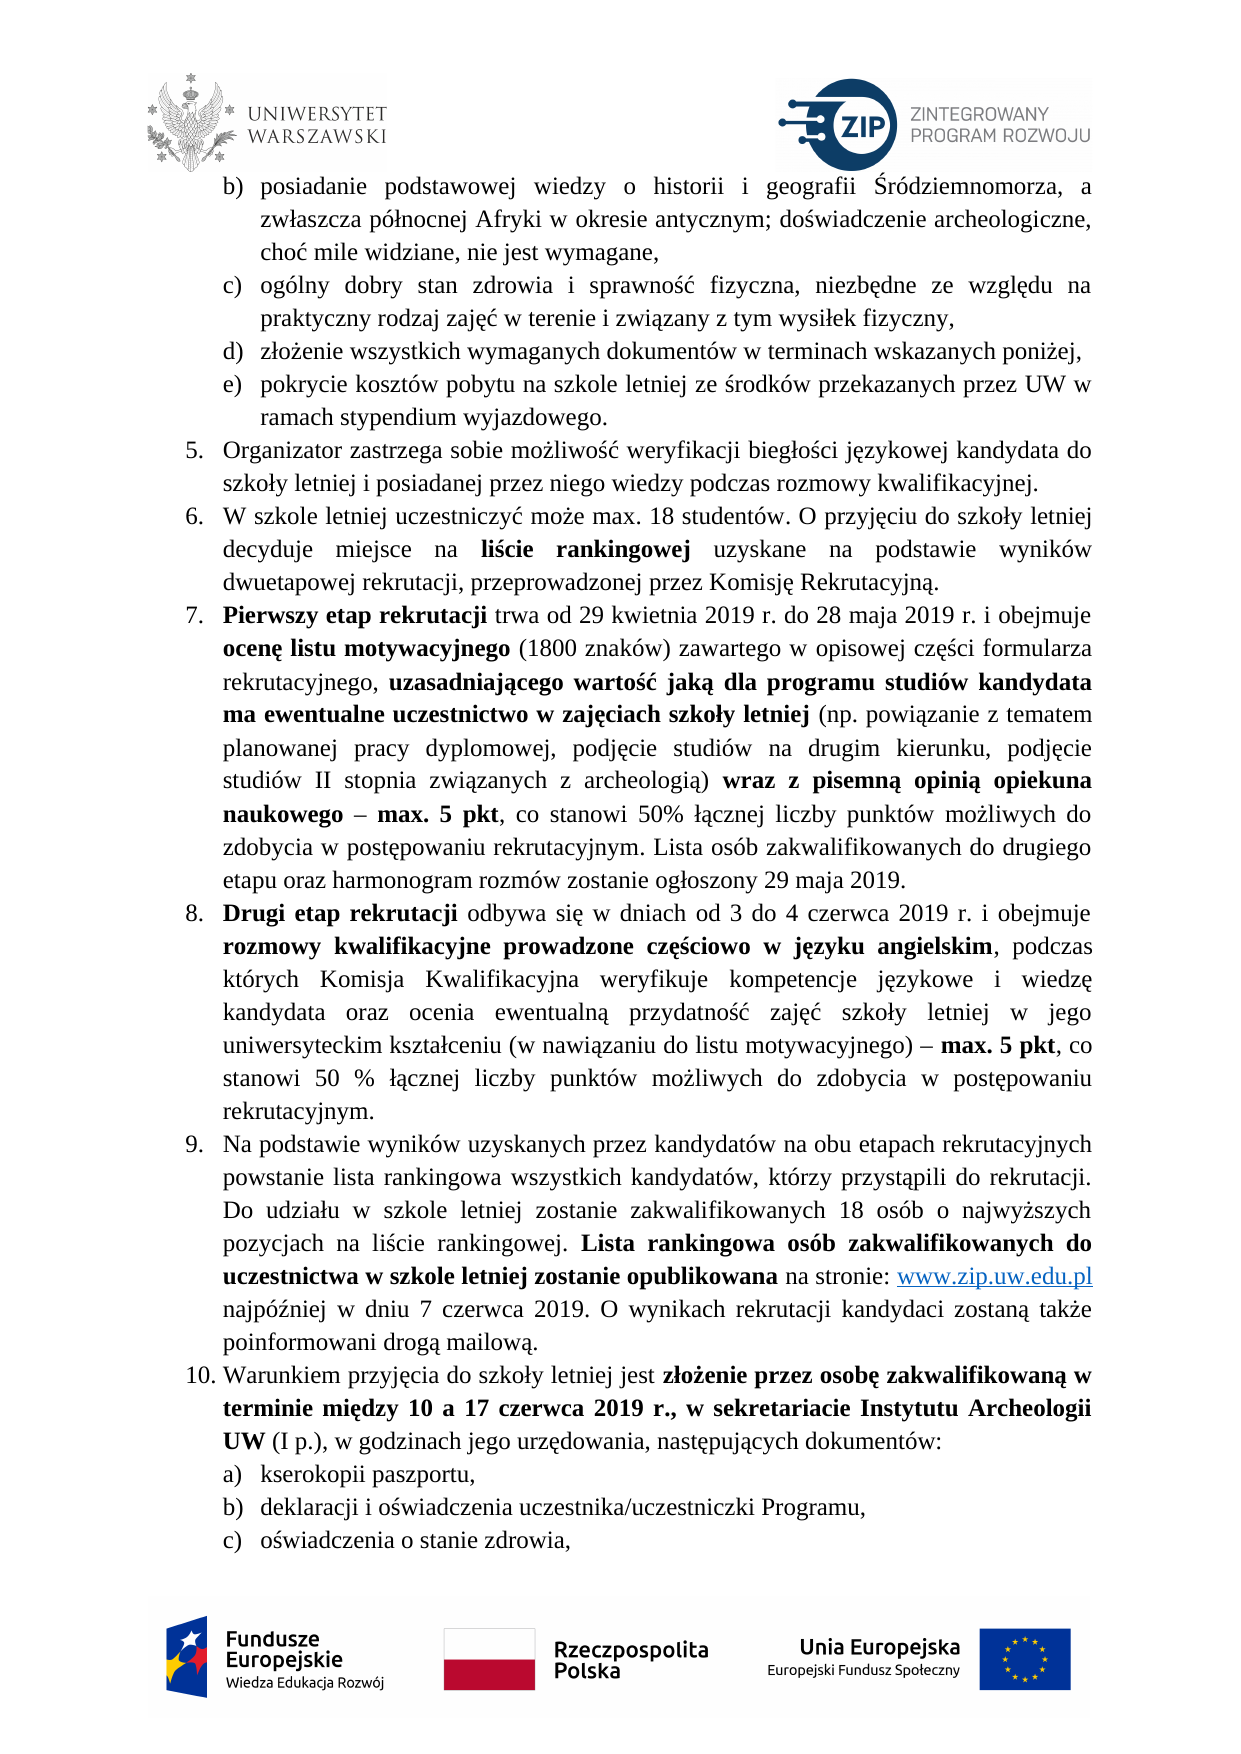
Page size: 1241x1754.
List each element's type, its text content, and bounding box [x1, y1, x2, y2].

list pokrycie kosztów pobytu na szkole letniej ze środków przekazanych przez UW w ramach stypendium wyjazdowego. [223, 369, 1093, 431]
list posiadanie podstawowej wiedzy o historii i geografii Śródziemnomorza, a zwłaszcza północnej Afryki w okresie antycznym; doświadczenie archeologiczne, choć mile widziane, nie jest wymagane, [223, 171, 1093, 266]
list kserokopii paszportu, [223, 1459, 1093, 1488]
list Na podstawie wyników uzyskanych przez kandydatów na obu etapach rekrutacyjnych powstanie lista rankingowa wszystkich kandydatów, którzy przystąpili do rekrutacji. Do udziału w szkole letniej zostanie zakwalifikowanych 18 osób o najwyższych pozycjach na liście rankingowej. Lista rankingowa osób zakwalifikowanych do uczestnictwa w szkole letniej zostanie opublikowana na stronie: www.zip.uw.edu.pl najpóźniej w dniu 7 czerwca 2019. O wynikach rekrutacji kandydaci zostaną także poinformowani drogą mailową. [185, 1129, 1093, 1356]
picture [147, 73, 387, 172]
list ogólny dobry stan zdrowia i sprawność fizyczna, niezbędne ze względu na praktyczny rodzaj zajęć w terenie i związany z tym wysiłek fizyczny, [223, 270, 1093, 332]
list W szkole letniej uczestniczyć może max. 18 studentów. O przyjęciu do szkoły letniej decyduje miejsce na liście rankingowej uzyskane na podstawie wyników dwuetapowej rekrutacji, przeprowadzonej przez Komisję Rekrutacyjną. [185, 501, 1093, 596]
picture [775, 78, 1093, 172]
list oświadczenia o stanie zdrowia, [223, 1525, 1093, 1554]
list Drugi etap rekrutacji odbywa się w dniach od 3 do 4 czerwca 2019 r. i obejmuje rozmowy kwalifikacyjne prowadzone częściowo w języku angielskim, podczas których Komisja Kwalifikacyjna weryfikuje kompetencje językowe i wiedzę kandydata oraz ocenia ewentualną przydatność zajęć szkoły letniej w jego uniwersyteckim kształceniu (w nawiązaniu do listu motywacyjnego) – max. 5 pkt, co stanowi 50 % łącznej liczby punktów możliwych do zdobycia w postępowaniu rekrutacyjnym. [185, 898, 1093, 1124]
list złożenie wszystkich wymaganych dokumentów w terminach wskazanych poniżej, [223, 336, 1093, 365]
picture [147, 1596, 1090, 1718]
list Warunkiem przyjęcia do szkoły letniej jest złożenie przez osobę zakwalifikowaną w terminie między 10 a 17 czerwca 2019 r., w sekretariacie Instytutu Archeologii UW (I p.), w godzinach jego urzędowania, następujących dokumentów: [185, 1360, 1093, 1455]
list Pierwszy etap rekrutacji trwa od 29 kwietnia 2019 r. do 28 maja 2019 r. i obejmuje ocenę listu motywacyjnego (1800 znaków) zawartego w opisowej części formularza rekrutacyjnego, uzasadniającego wartość jaką dla programu studiów kandydata ma ewentualne uczestnictwo w zajęciach szkoły letniej (np. powiązanie z tematem planowanej pracy dyplomowej, podjęcie studiów na drugim kierunku, podjęcie studiów II stopnia związanych z archeologią) wraz z pisemną opinią opiekuna naukowego – max. 5 pkt, co stanowi 50% łącznej liczby punktów możliwych do zdobycia w postępowaniu rekrutacyjnym. Lista osób zakwalifikowanych do drugiego etapu oraz harmonogram rozmów zostanie ogłoszony 29 maja 2019. [185, 601, 1093, 893]
list deklaracji i oświadczenia uczestnika/uczestniczki Programu, [223, 1492, 1093, 1521]
list Organizator zastrzega sobie możliwość weryfikacji biegłości językowej kandydata do szkoły letniej i posiadanej przez niego wiedzy podczas rozmowy kwalifikacyjnej. [185, 435, 1093, 497]
